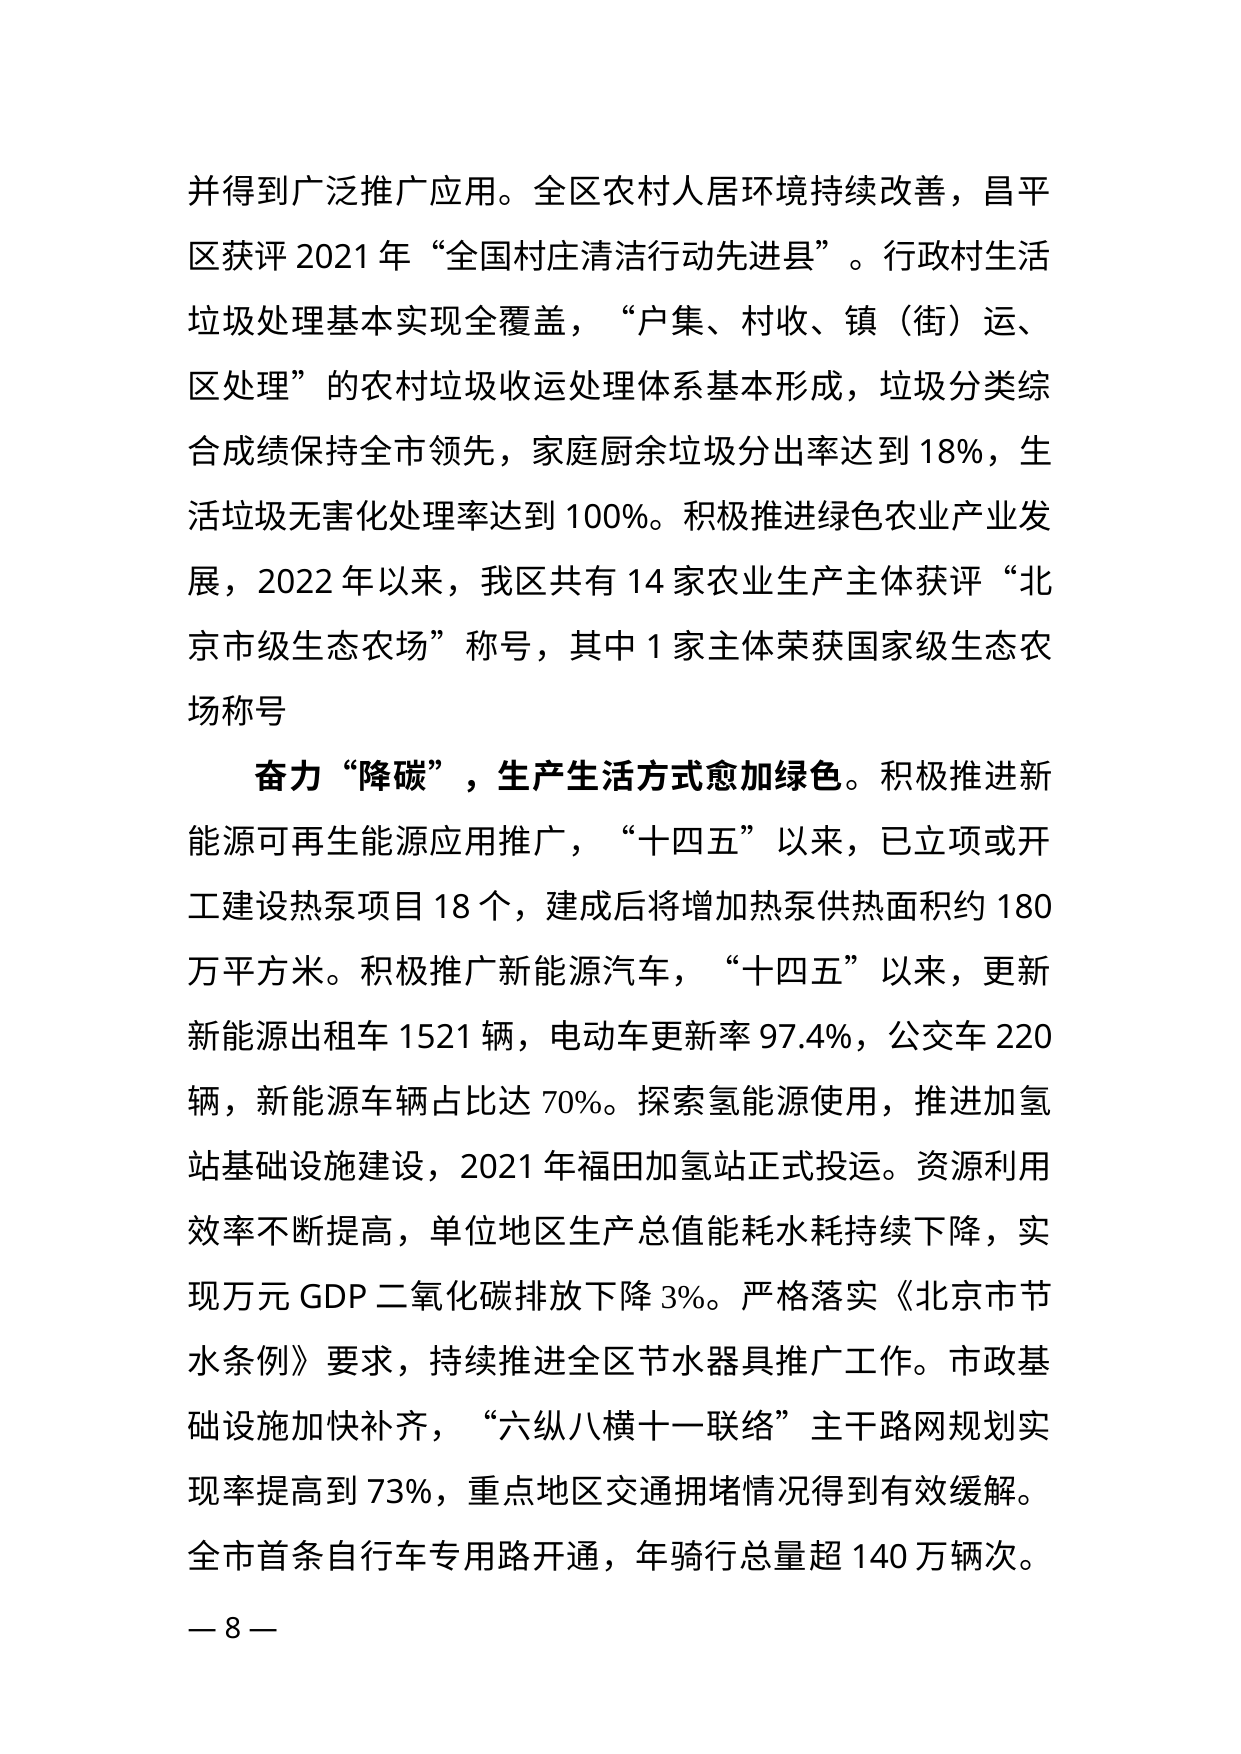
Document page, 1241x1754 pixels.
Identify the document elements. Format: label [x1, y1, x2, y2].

text [187, 156, 1053, 741]
text [187, 741, 1053, 1586]
